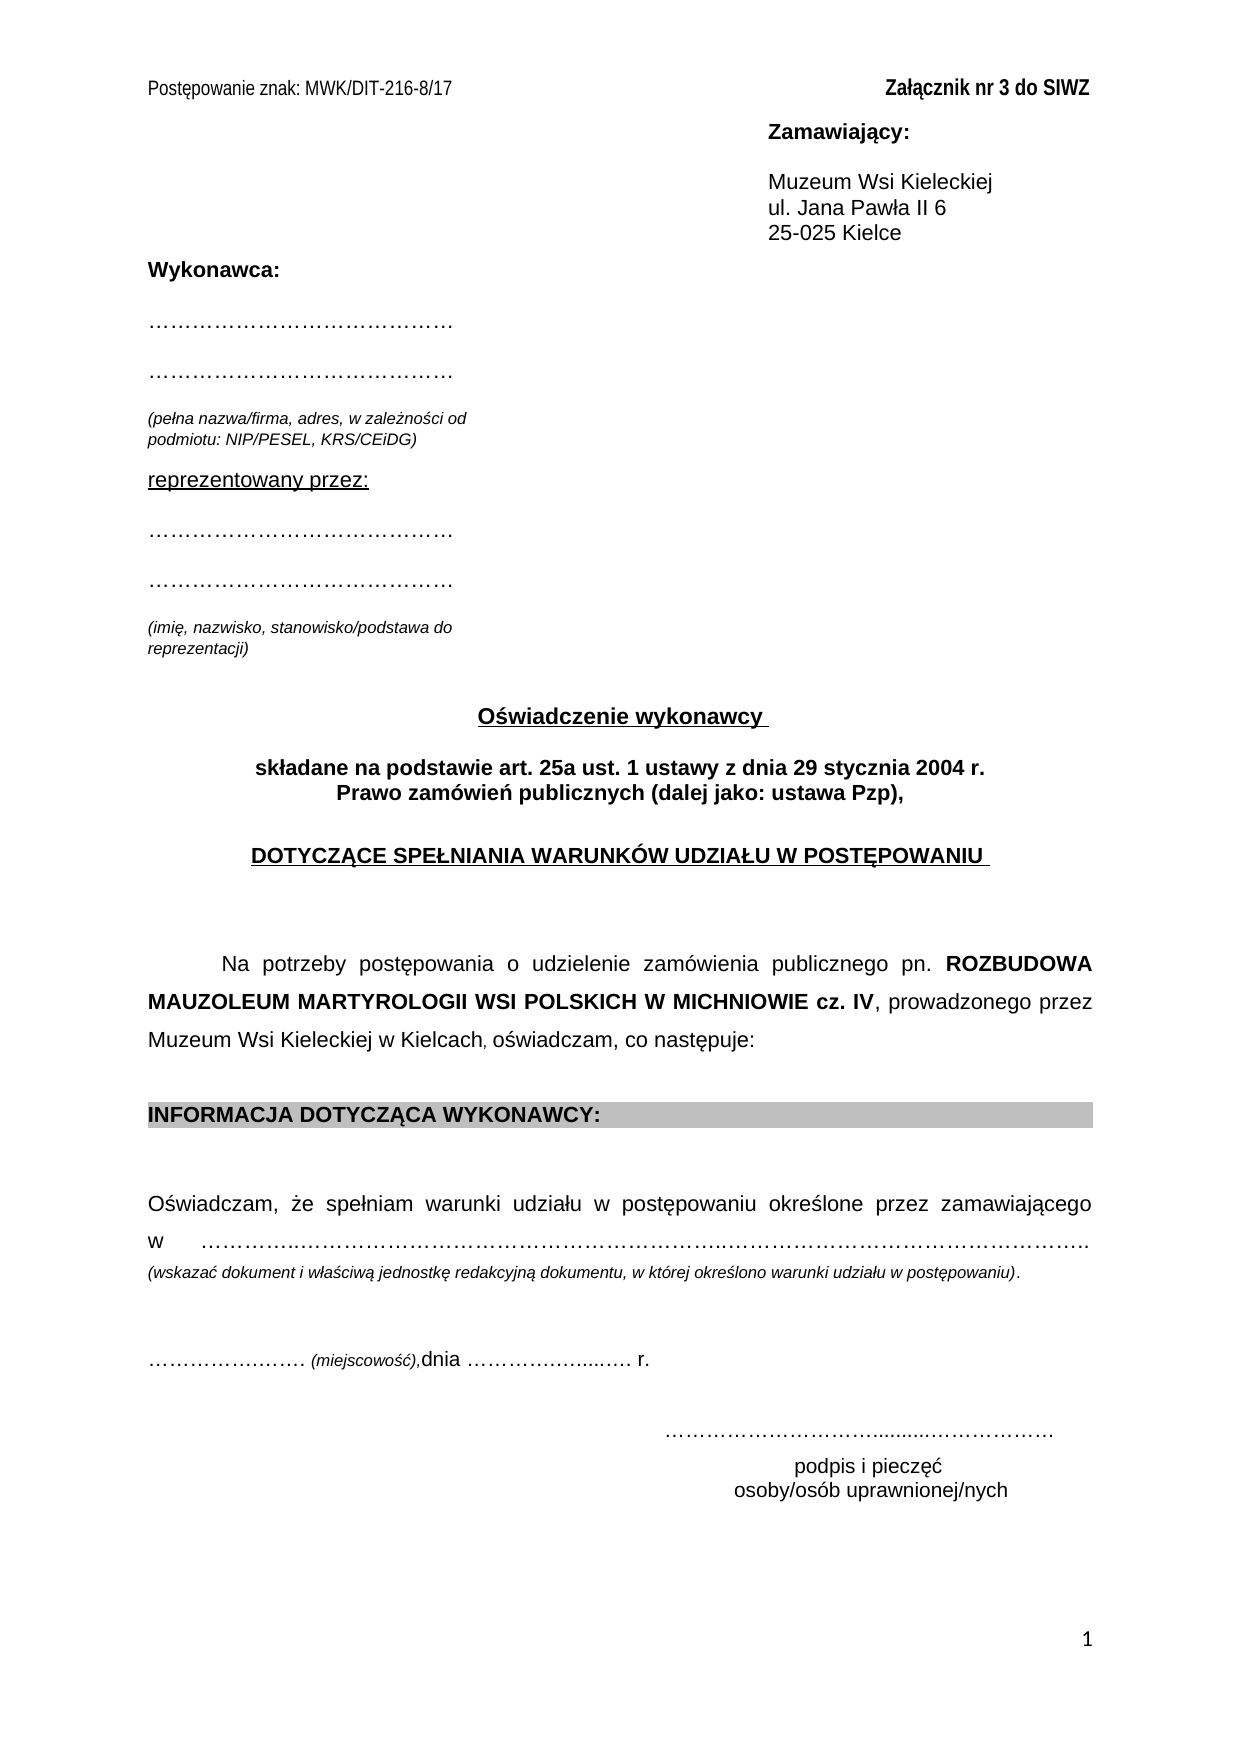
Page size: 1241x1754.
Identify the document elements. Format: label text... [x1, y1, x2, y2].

text …………….……. (miejscowość),dnia ………….….....…. r. [148, 1346, 1093, 1370]
text Oświadczenie wykonawcy [148, 703, 1093, 729]
text Na potrzeby postępowania o udzielenie zamówienia publicznego pn. ROZBUDOWA MAUZOLEUM MARTYROLOGII WSI POLSKICH W MICHNIOWIE cz. IV, prowadzonego przez Muzeum Wsi Kieleckiej w Kielcach, oświadczam, co następuje: [148, 951, 1093, 1052]
text (imię, nazwisko, stanowisko/podstawa do reprezentacji) [148, 618, 472, 658]
text Oświadczam, że spełniam warunki udziału w postępowaniu określone przez zamawiającego w …………..…………………………………………………..…………………………………………..(wskazać dokument i właściwą jednostkę redakcyjną dokumentu, w której określono warunki udziału w postępowaniu). [148, 1191, 1093, 1282]
text (pełna nazwa/firma, adres, w zależności od podmiotu: NIP/PESEL, KRS/CEiDG) [148, 409, 472, 448]
text ………………………………………………………………………… [148, 517, 472, 593]
text składane na podstawie art. 25a ust. 1 ustawy z dnia 29 stycznia 2004 r. [148, 755, 1093, 780]
text Wykonawca: [148, 257, 1093, 283]
text Zamawiający: [694, 119, 1093, 144]
text reprezentowany przez: [148, 467, 1093, 492]
text 25-025 Kielce [768, 220, 1093, 245]
text ………………………………………………………………………… [148, 308, 472, 383]
text ul. Jana Pawła II 6 [768, 194, 1093, 220]
text podpis i pieczęć osoby/osób uprawnionej/nych [650, 1454, 1093, 1502]
text INFORMACJA DOTYCZĄCA WYKONAWCY: [148, 1102, 1093, 1128]
text …………………………..........……………… [148, 1418, 1093, 1442]
text DOTYCZĄCE SPEŁNIANIA WARUNKÓW UDZIAŁU W POSTĘPOWANIU [148, 843, 1093, 910]
text Prawo zamówień publicznych (dalej jako: ustawa Pzp), [148, 780, 1093, 805]
text Muzeum Wsi Kieleckiej [768, 169, 1093, 194]
